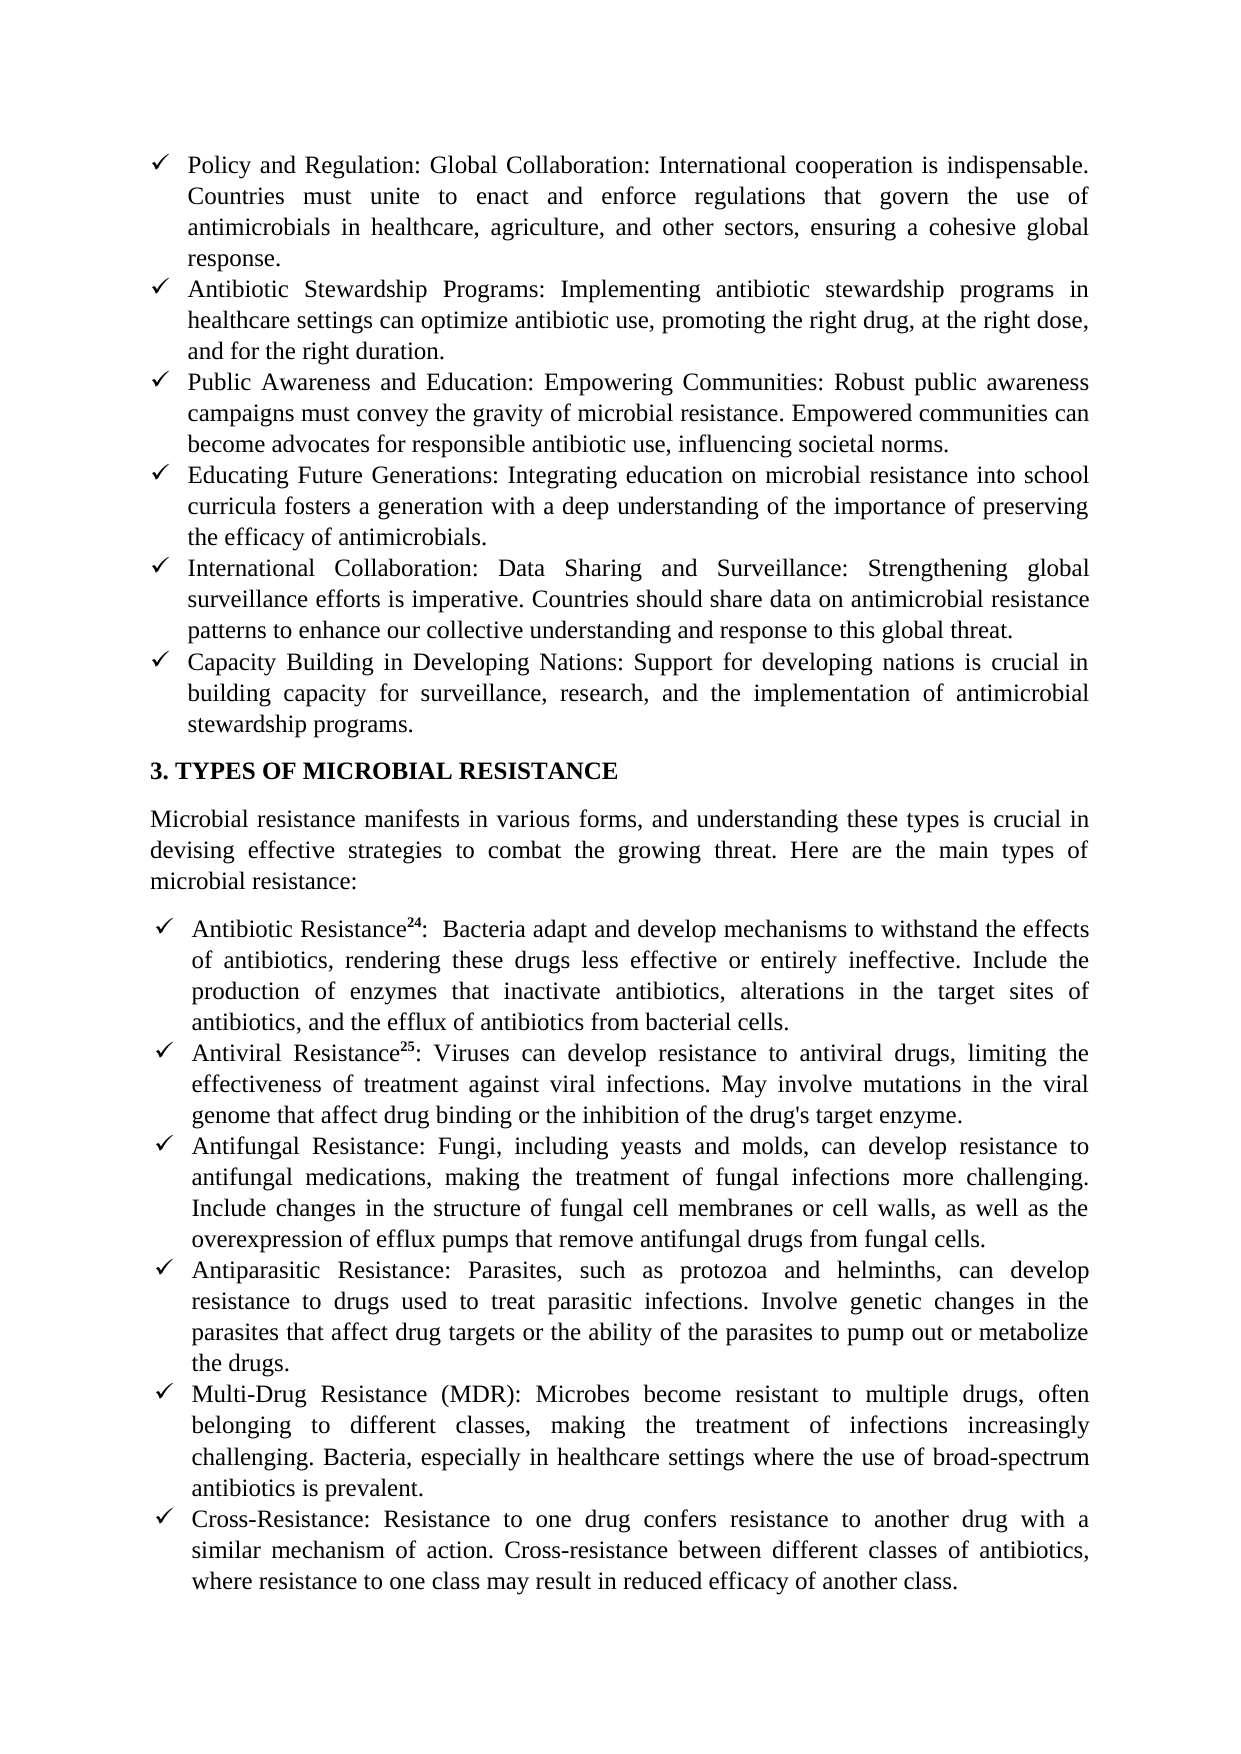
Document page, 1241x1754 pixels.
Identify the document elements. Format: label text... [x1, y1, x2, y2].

list Antibiotic Resistance24: Bacteria adapt and develop mechanisms to withstand the effects of antibiotics, rendering these drugs less effective or entirely ineffective. Include the production of enzymes that inactivate antibiotics, alterations in the target sites of antibiotics, and the efflux of antibiotics from bacterial cells. [154, 914, 1090, 1036]
list Antibiotic Stewardship Programs: Implementing antibiotic stewardship programs in healthcare settings can optimize antibiotic use, promoting the right drug, at the right dose, and for the right duration. [150, 274, 1090, 365]
list International Collaboration: Data Sharing and Surveillance: Strengthening global surveillance efforts is imperative. Countries should share data on antimicrobial resistance patterns to enhance our collective understanding and response to this global threat. [150, 553, 1090, 644]
list Capacity Building in Developing Nations: Support for developing nations is crucial in building capacity for surveillance, research, and the implementation of antimicrobial stewardship programs. [150, 647, 1090, 737]
text Microbial resistance manifests in various forms, and understanding these types is crucial in devising effective strategies to combat the growing threat. Here are the main types of microbial resistance: [150, 804, 1090, 895]
list Educating Future Generations: Integrating education on microbial resistance into school curricula fosters a generation with a deep understanding of the importance of preserving the efficacy of antimicrobials. [150, 460, 1090, 551]
list Antiviral Resistance25: Viruses can develop resistance to antiviral drugs, limiting the effectiveness of treatment against viral infections. May involve mutations in the viral genome that affect drug binding or the inhibition of the drug's target enzyme. [154, 1038, 1090, 1129]
list Cross-Resistance: Resistance to one drug confers resistance to another drug with a similar mechanism of action. Cross-resistance between different classes of antibiotics, where resistance to one class may result in reduced efficacy of another class. [154, 1504, 1090, 1594]
list Policy and Regulation: Global Collaboration: International cooperation is indispensable. Countries must unite to enact and enforce regulations that govern the use of antimicrobials in healthcare, agriculture, and other sectors, ensuring a cohesive global response. [150, 150, 1090, 272]
text 3. TYPES OF MICROBIAL RESISTANCE [150, 756, 1090, 785]
list Antifungal Resistance: Fungi, including yeasts and molds, can develop resistance to antifungal medications, making the treatment of fungal infections more challenging. Include changes in the structure of fungal cell membranes or cell walls, as well as the overexpression of efflux pumps that remove antifungal drugs from fungal cells. [154, 1131, 1090, 1253]
list Multi-Drug Resistance (MDR): Microbes become resistant to multiple drugs, often belonging to different classes, making the treatment of infections increasingly challenging. Bacteria, especially in healthcare settings where the use of broad-spectrum antibiotics is prevalent. [154, 1379, 1090, 1501]
list Public Awareness and Education: Empowering Communities: Robust public awareness campaigns must convey the gravity of microbial resistance. Empowered communities can become advocates for responsible antibiotic use, influencing societal norms. [150, 367, 1090, 458]
list Antiparasitic Resistance: Parasites, such as protozoa and helminths, can develop resistance to drugs used to treat parasitic infections. Involve genetic changes in the parasites that affect drug targets or the ability of the parasites to pump out or metabolize the drugs. [154, 1255, 1090, 1377]
